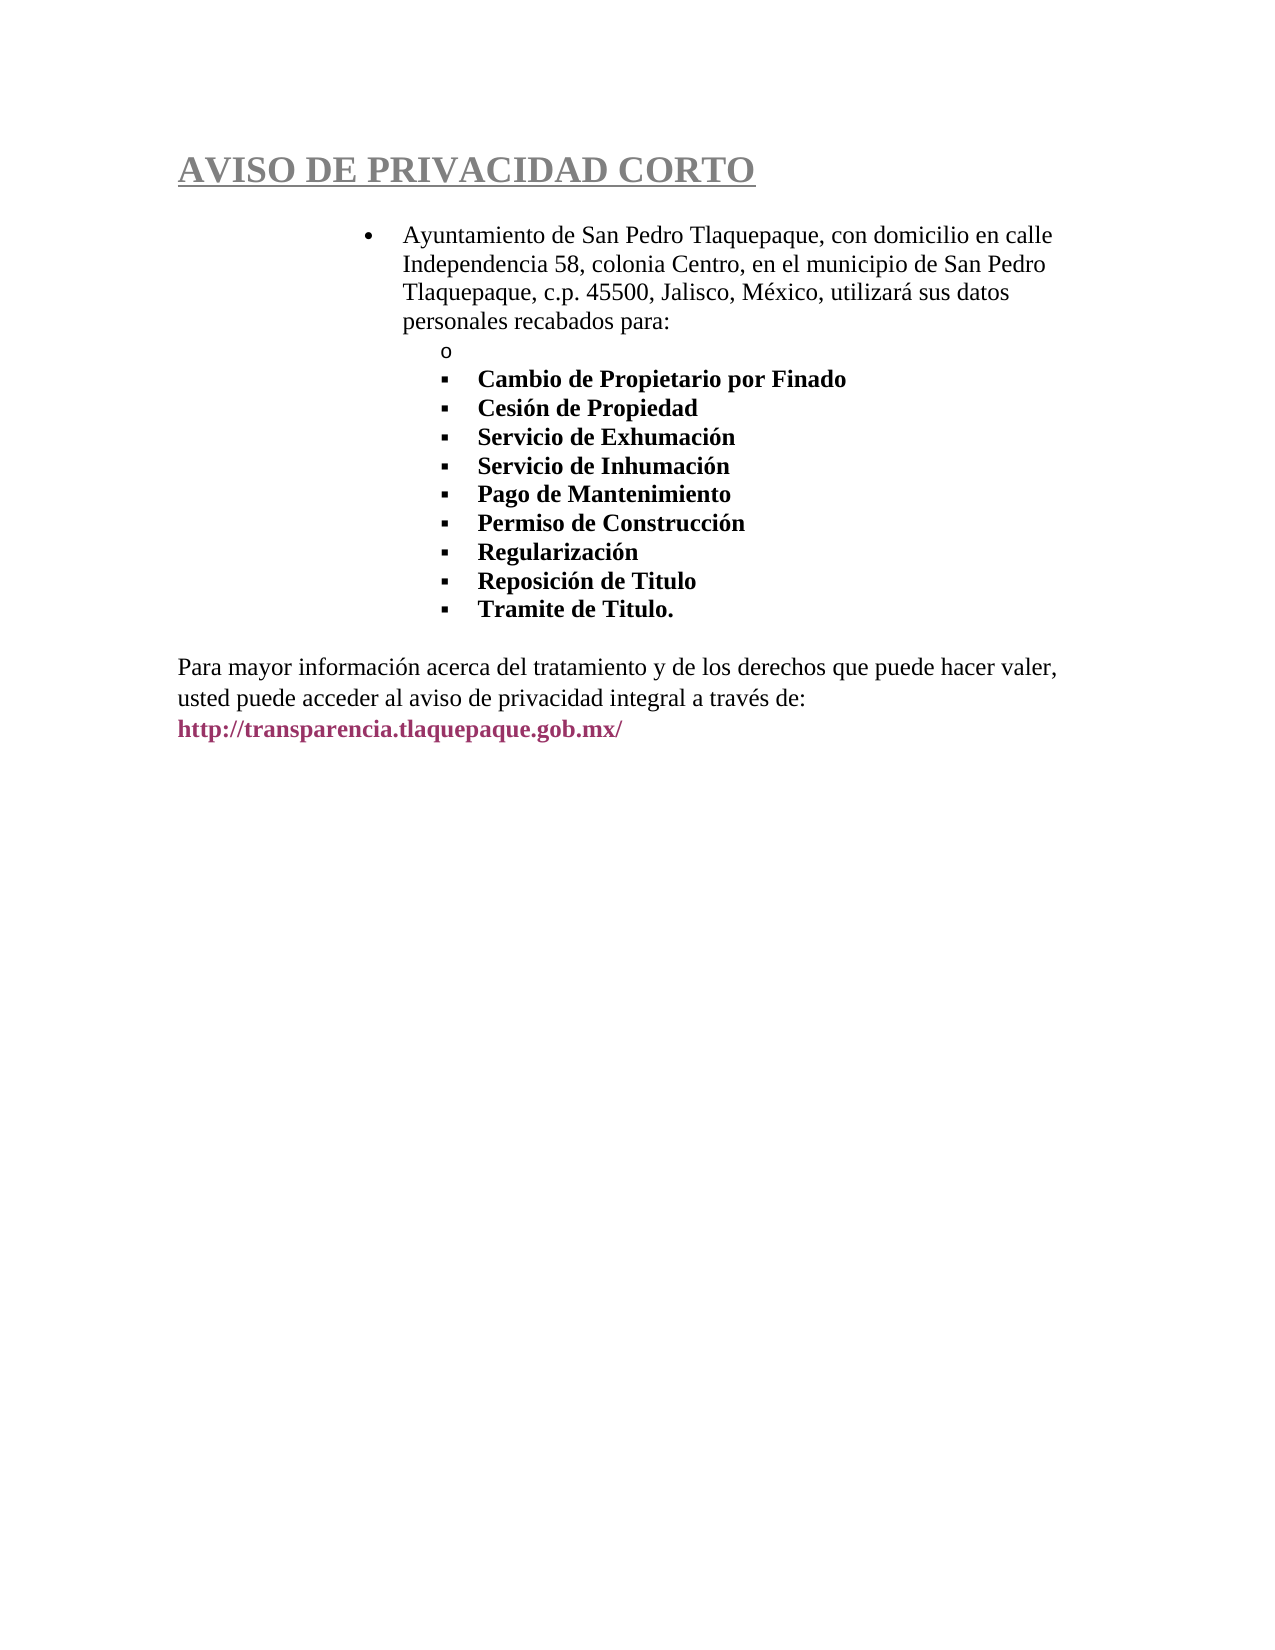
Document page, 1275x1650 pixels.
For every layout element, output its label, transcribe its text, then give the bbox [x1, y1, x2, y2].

list Cambio de Propietario por Finado [440, 364, 1098, 393]
list Pago de Mantenimiento [440, 479, 1098, 508]
list Tramite de Titulo. [440, 594, 1098, 623]
list Regularización [440, 537, 1098, 566]
list Ayuntamiento de San Pedro Tlaquepaque, con domicilio en calle Independencia 58, colonia Centro, en el municipio de San Pedro Tlaquepaque, c.p. 45500, Jalisco, México, utilizará sus datos personales recabados para: [365, 220, 1098, 335]
list Permiso de Construcción [440, 508, 1098, 537]
list Reposición de Titulo [440, 566, 1098, 594]
text AVISO DE PRIVACIDAD CORTO [177, 148, 1098, 191]
list Cesión de Propiedad [440, 393, 1098, 422]
text Para mayor información acerca del tratamiento y de los derechos que puede hacer valer, usted puede acceder al aviso de privacidad integral a través de: http://transparencia.tlaquepaque.gob.mx/ [177, 652, 1098, 743]
list Servicio de Inhumación [440, 451, 1098, 479]
list Servicio de Exhumación [440, 422, 1098, 451]
